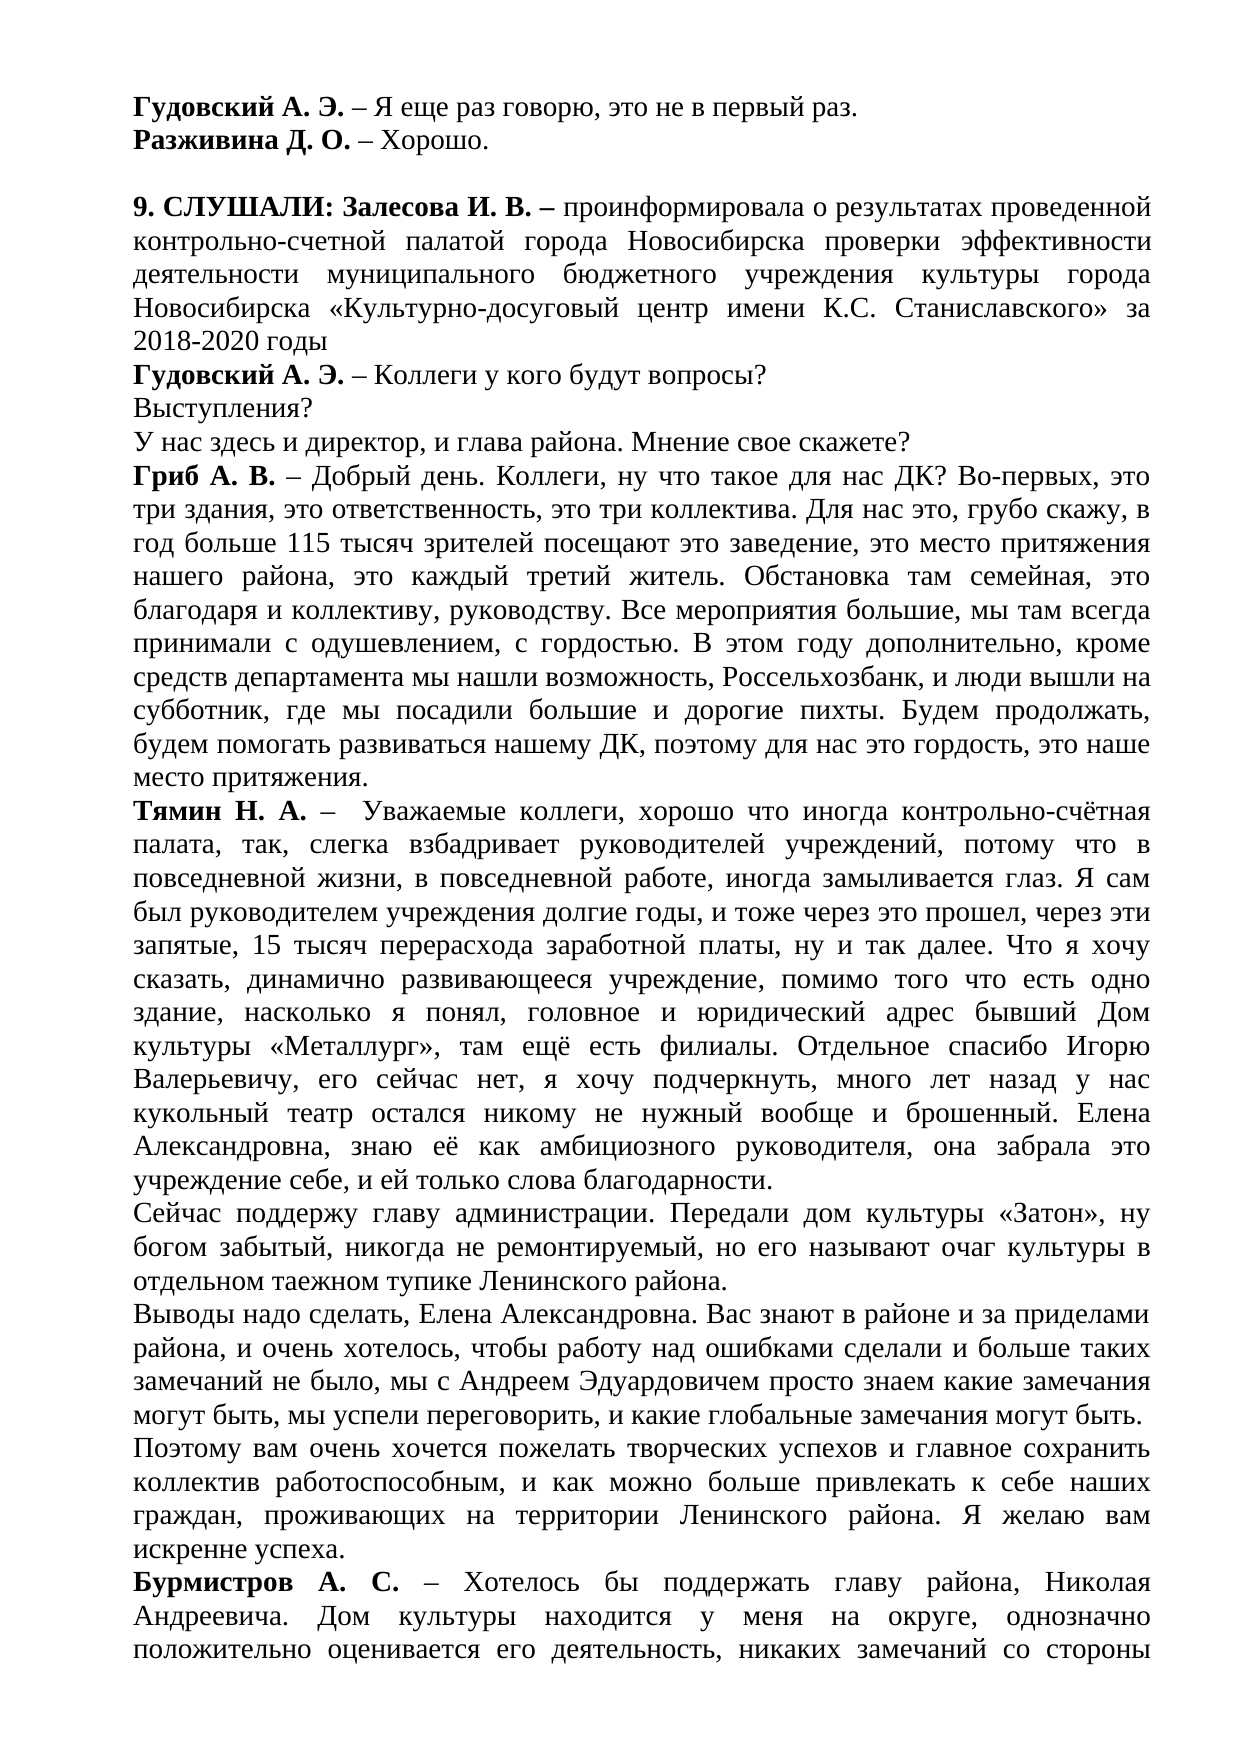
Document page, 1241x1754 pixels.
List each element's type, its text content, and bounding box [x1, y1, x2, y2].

text Сейчас поддержу главу администрации. Передали дом культуры «Затон», ну богом забытый, никогда не ремонтируемый, но его называют очаг культуры в отдельном таежном тупике Ленинского района. [133, 1196, 1152, 1296]
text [133, 1564, 1152, 1665]
text Выступления? [133, 391, 1152, 424]
text У нас здесь и директор, и глава района. Мнение свое скажете? [133, 424, 1152, 458]
text Гриб А. В. – Добрый день. Коллеги, ну что такое для нас ДК? Во-первых, это три здания, это ответственность, это три коллектива. Для нас это, грубо скажу, в год больше 115 тысяч зрителей посещают это заведение, это место притяжения нашего района, это каждый третий житель. Обстановка там семейная, это благодаря и коллективу, руководству. Все мероприятия большие, мы там всегда принимали с одушевлением, с гордостью. В этом году дополнительно, кроме средств департамента мы нашли возможность, Россельхозбанк, и люди вышли на субботник, где мы посадили большие и дорогие пихты. Будем продолжать, будем помогать развиваться нашему ДК, поэтому для нас это гордость, это наше место притяжения. [133, 458, 1152, 793]
text Тямин Н. А. – Уважаемые коллеги, хорошо что иногда контрольно-счётная палата, так, слегка взбадривает руководителей учреждений, потому что в повседневной жизни, в повседневной работе, иногда замыливается глаз. Я сам был руководителем учреждения долгие годы, и тоже через это прошел, через эти запятые, 15 тысяч перерасхода заработной платы, ну и так далее. Что я хочу сказать, динамично развивающееся учреждение, помимо того что есть одно здание, насколько я понял, головное и юридический адрес бывший Дом культуры «Металлург», там ещё есть филиалы. Отдельное спасибо Игорю Валерьевичу, его сейчас нет, я хочу подчеркнуть, много лет назад у нас кукольный театр остался никому не нужный вообще и брошенный. Елена Александровна, знаю её как амбициозного руководителя, она забрала это учреждение себе, и ей только слова благодарности. [133, 793, 1152, 1196]
text Выводы надо сделать, Елена Александровна. Вас знают в районе и за приделами района, и очень хотелось, чтобы работу над ошибками сделали и больше таких замечаний не было, мы с Андреем Эдуардовичем просто знаем какие замечания могут быть, мы успели переговорить, и какие глобальные замечания могут быть. [133, 1296, 1152, 1430]
text Поэтому вам очень хочется пожелать творческих успехов и главное сохранить коллектив работоспособным, и как можно больше привлекать к себе наших граждан, проживающих на территории Ленинского района. Я желаю вам искренне успеха. [133, 1430, 1152, 1564]
text Разживина Д. О. – Хорошо. [133, 122, 1152, 156]
text Гудовский А. Э. – Я еще раз говорю, это не в первый раз. [133, 89, 1152, 122]
text 9. СЛУШАЛИ: Залесова И. В. – проинформировала о результатах проведенной контрольно-счетной палатой города Новосибирска проверки эффективности деятельности муниципального бюджетного учреждения культуры города Новосибирска «Культурно-досуговый центр имени К.С. Станиславского» за 2018-2020 годы [133, 189, 1152, 357]
text Гудовский А. Э. – Коллеги у кого будут вопросы? [133, 357, 1152, 391]
